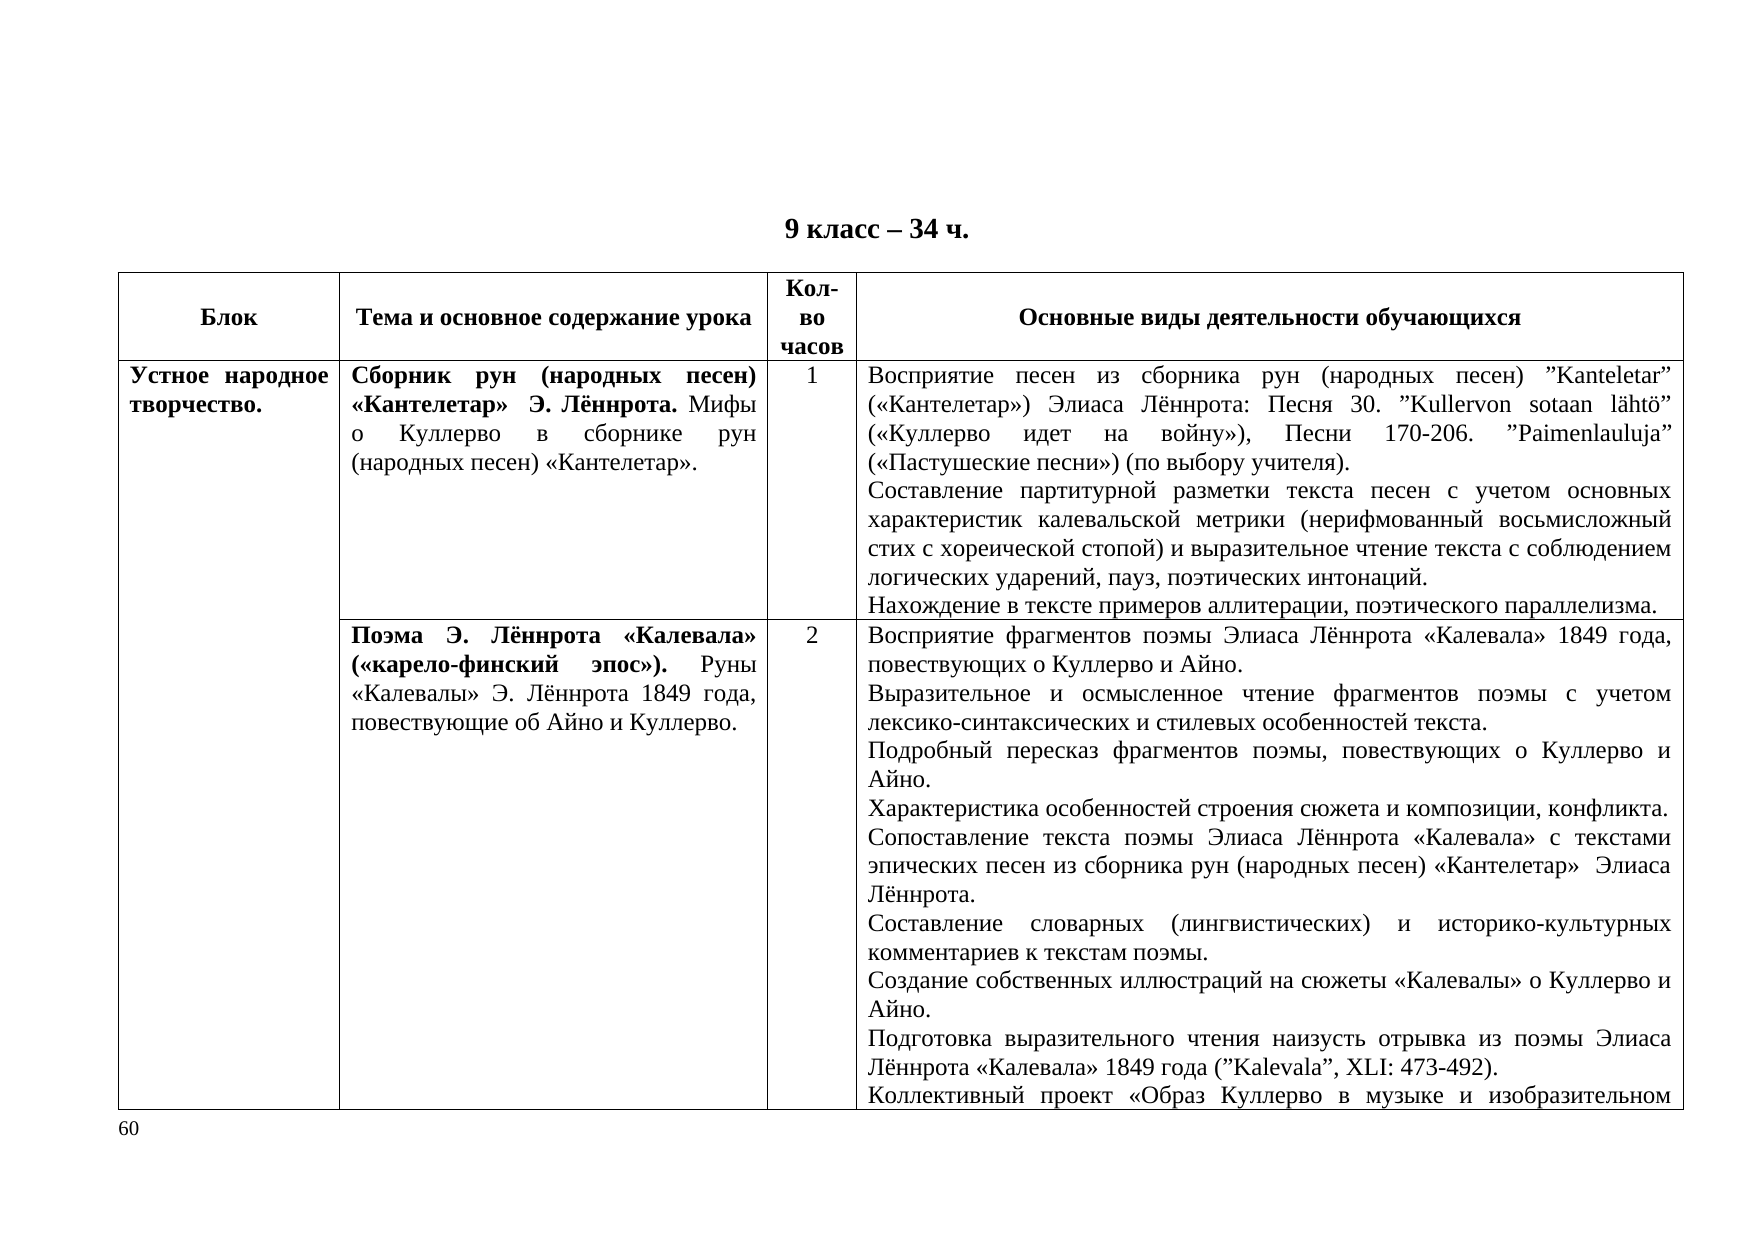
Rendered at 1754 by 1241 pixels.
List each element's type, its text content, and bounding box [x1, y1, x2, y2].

table_cell Восприятие песен из сборника рун (народных песен) ”Kanteletar” («Кантелетар») Элиаса Лённрота: Песня 30. ”Kullervon sotaan lähtö” («Куллерво идет на войну»), Песни 170-206. ”Paimenlauluja” («Пастушеские песни») (по выбору учителя). Составление партитурной разметки текста песен с учетом основных характеристик калевальской метрики (нерифмованный восьмисложный стих с хореической стопой) и выразительное чтение текста с соблюдением логических ударений, пауз, поэтических интонаций. Нахождение в тексте примеров аллитерации, поэтического параллелизма. [857, 361, 1683, 619]
table_cell Устное народное творчество. [119, 361, 339, 1109]
table_cell 2 [768, 620, 856, 1109]
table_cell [340, 620, 767, 1109]
table_header Основные виды деятельности обучающихся [857, 273, 1683, 359]
table_cell Сборник рун (народных песен) «Кантелетар» Э. Лённрота. Мифы о Куллерво в сборнике рун (народных песен) «Кантелетар». [340, 361, 767, 619]
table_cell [857, 620, 1683, 1109]
table_header Блок [119, 273, 339, 359]
table_header Кол-во часов [768, 273, 856, 359]
subtitle 9 класс – 34 ч. [118, 211, 1636, 244]
table_header Тема и основное содержание урока [340, 273, 767, 359]
table_cell 1 [768, 361, 856, 619]
